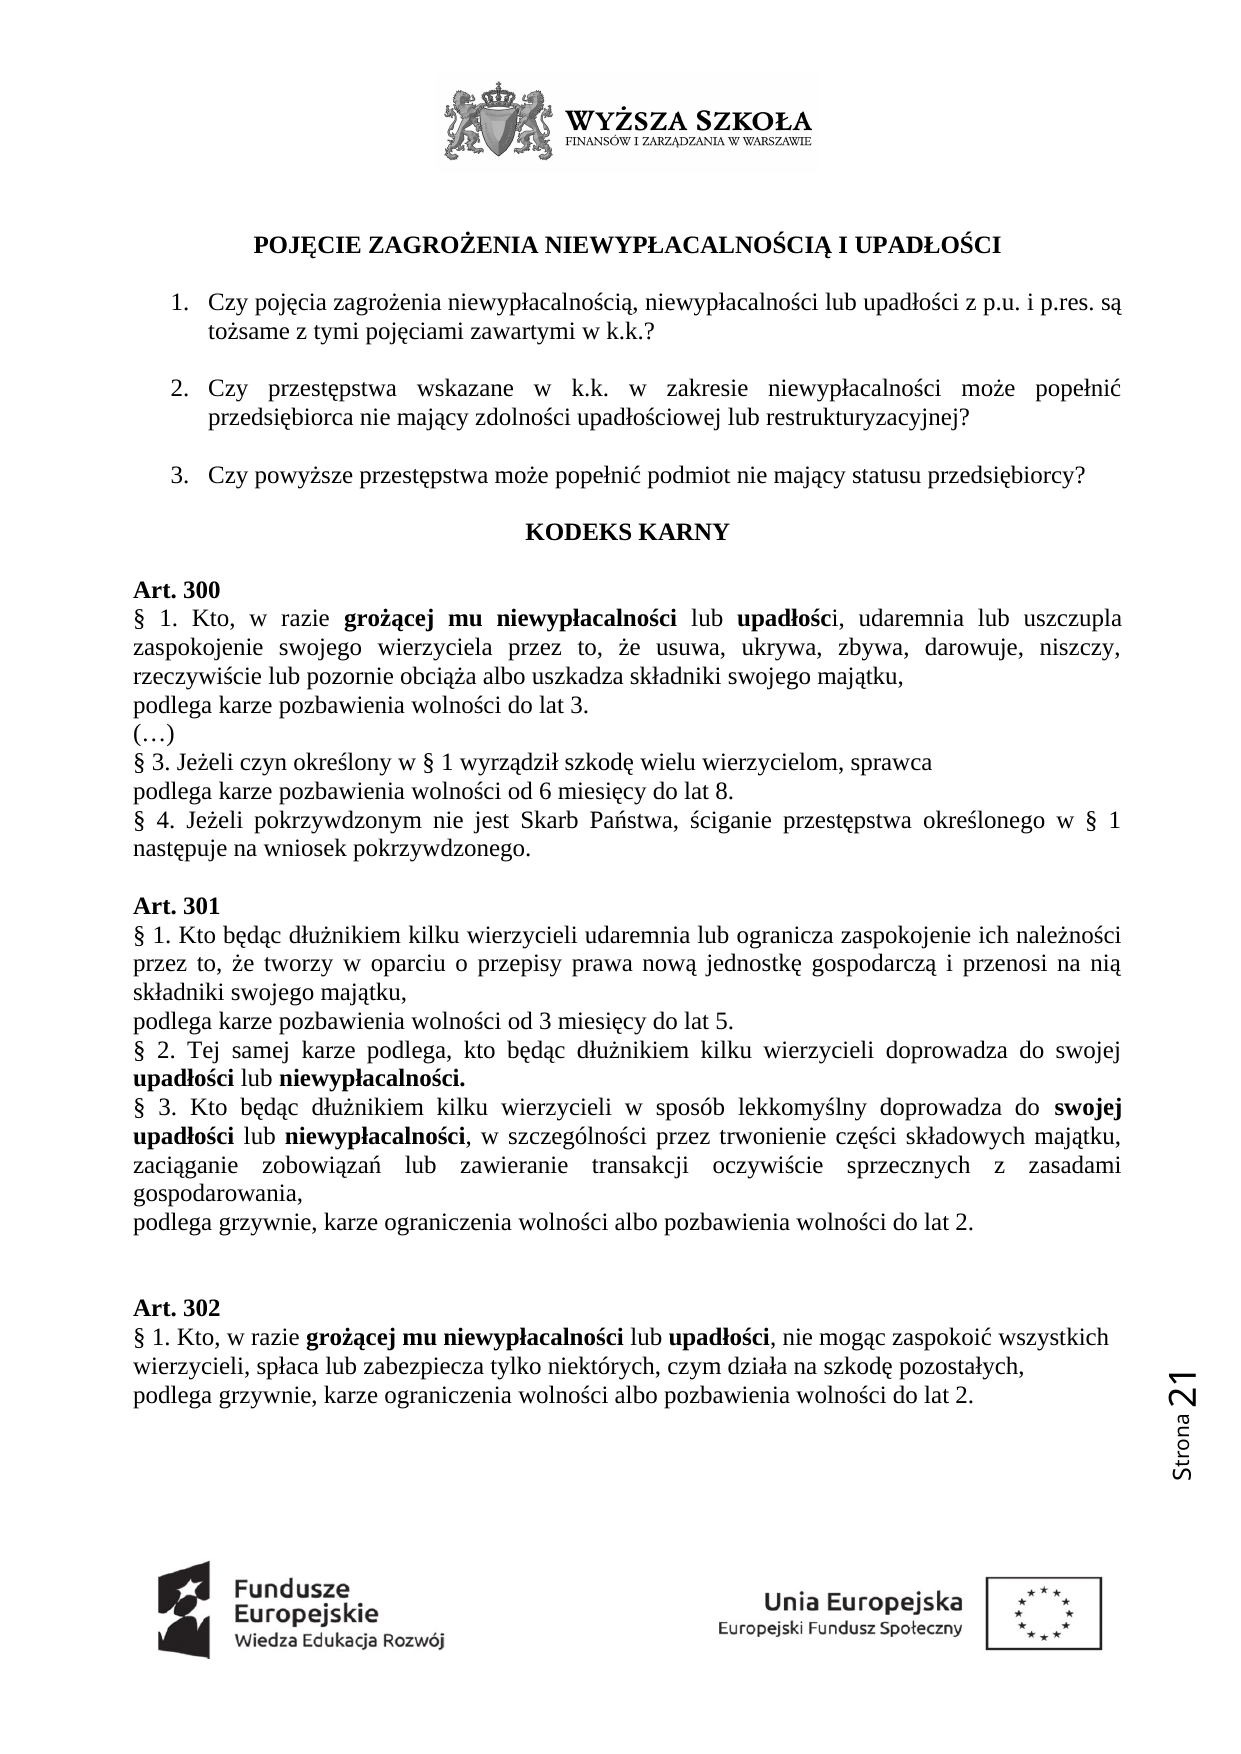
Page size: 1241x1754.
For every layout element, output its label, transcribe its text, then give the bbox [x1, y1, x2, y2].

text POJĘCIE ZAGROŻENIA NIEWYPŁACALNOŚCIĄ I UPADŁOŚCI [133, 230, 1122, 258]
text podlega karze pozbawienia wolności do lat 3. [133, 690, 1122, 718]
list Czy powyższe przestępstwa może popełnić podmiot nie mający statusu przedsiębiorcy? [170, 460, 1122, 488]
text § 4. Jeżeli pokrzywdzonym nie jest Skarb Państwa, ściganie przestępstwa określonego w § 1 następuje na wniosek pokrzywdzonego. [133, 805, 1122, 862]
picture [132, 1536, 1133, 1681]
text Art. 301 [133, 891, 1122, 920]
text Art. 300 [133, 575, 1122, 603]
text podlega grzywnie, karze ograniczenia wolności albo pozbawienia wolności do lat 2. [133, 1207, 1122, 1236]
text § 1. Kto, w razie grożącej mu niewypłacalności lub upadłości, nie mogąc zaspokoić wszystkich wierzycieli, spłaca lub zabezpiecza tylko niektórych, czym działa na szkodę pozostałych, [133, 1322, 1122, 1380]
text § 1. Kto, w razie grożącej mu niewypłacalności lub upadłości, udaremnia lub uszczupla zaspokojenie swojego wierzyciela przez to, że usuwa, ukrywa, zbywa, darowuje, niszczy, rzeczywiście lub pozornie obciąża albo uszkadza składniki swojego majątku, [133, 603, 1122, 690]
picture [435, 73, 820, 173]
text Art. 302 [133, 1293, 1122, 1322]
text § 2. Tej samej karze podlega, kto będąc dłużnikiem kilku wierzycieli doprowadza do swojej upadłości lub niewypłacalności. [133, 1035, 1122, 1092]
text § 3. Kto będąc dłużnikiem kilku wierzycieli w sposób lekkomyślny doprowadza do swojej upadłości lub niewypłacalności, w szczególności przez trwonienie części składowych majątku, zaciąganie zobowiązań lub zawieranie transakcji oczywiście sprzecznych z zasadami gospodarowania, [133, 1092, 1122, 1207]
text KODEKS KARNY [133, 517, 1122, 546]
text podlega karze pozbawienia wolności od 6 miesięcy do lat 8. [133, 776, 1122, 805]
text podlega karze pozbawienia wolności od 3 miesięcy do lat 5. [133, 1006, 1122, 1035]
text § 3. Jeżeli czyn określony w § 1 wyrządził szkodę wielu wierzycielom, sprawca [133, 747, 1122, 776]
text § 1. Kto będąc dłużnikiem kilku wierzycieli udaremnia lub ogranicza zaspokojenie ich należności przez to, że tworzy w oparciu o przepisy prawa nową jednostkę gospodarczą i przenosi na nią składniki swojego majątku, [133, 920, 1122, 1006]
text (…) [133, 718, 1122, 747]
list Czy przestępstwa wskazane w k.k. w zakresie niewypłacalności może popełnić przedsiębiorca nie mający zdolności upadłościowej lub restrukturyzacyjnej? [170, 373, 1122, 431]
list Czy pojęcia zagrożenia niewypłacalnością, niewypłacalności lub upadłości z p.u. i p.res. są tożsame z tymi pojęciami zawartymi w k.k.? [170, 287, 1122, 345]
text podlega grzywnie, karze ograniczenia wolności albo pozbawienia wolności do lat 2. [133, 1380, 1122, 1408]
